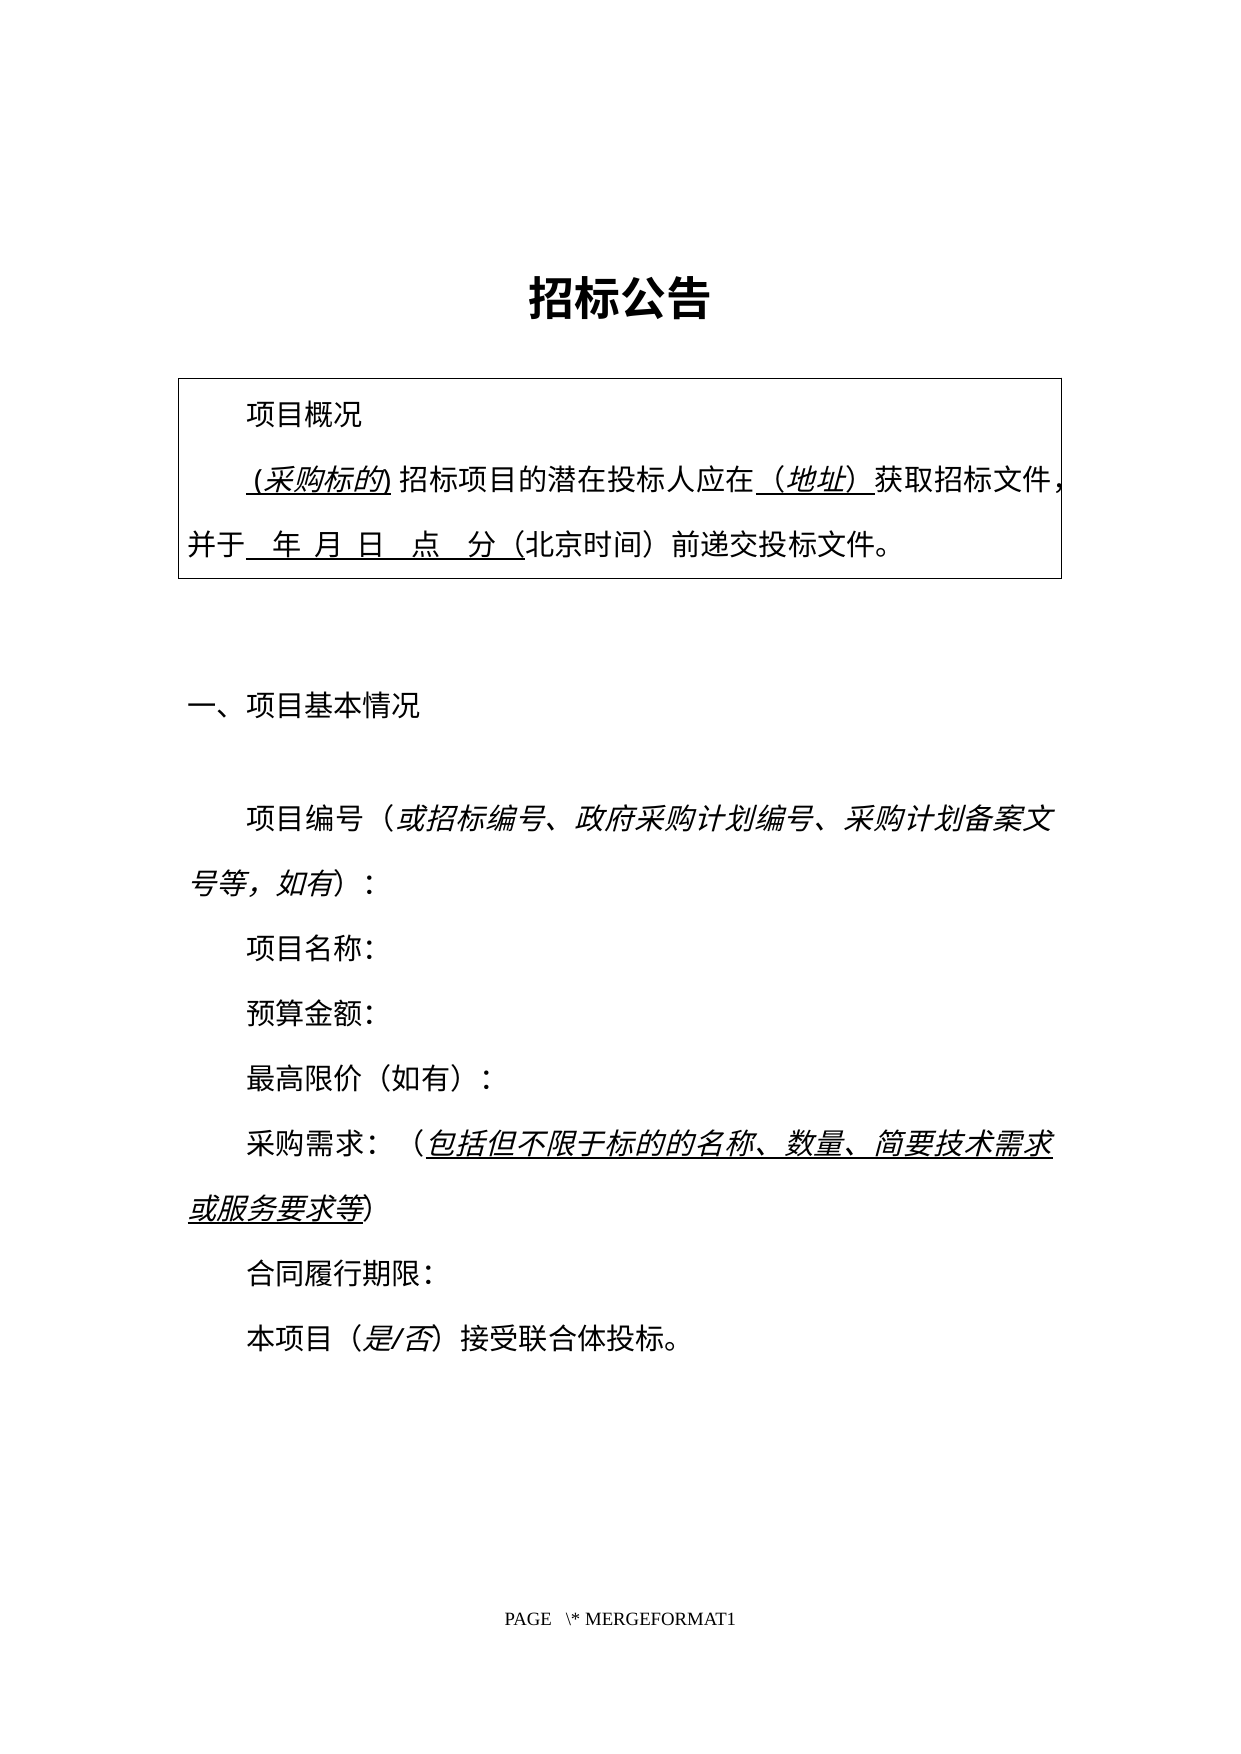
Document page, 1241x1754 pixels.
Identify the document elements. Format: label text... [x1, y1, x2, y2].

text 项目名称： [187, 914, 1053, 979]
text 合同履行期限： [187, 1239, 1053, 1304]
text (采购标的) 招标项目的潜在投标人应在（地址）获取招标文件，并于 年 月 日 点 分（北京时间）前递交投标文件。 [179, 442, 1061, 578]
text 预算金额： [187, 979, 1053, 1044]
text 项目编号（或招标编号、政府采购计划编号、采购计划备案文号等，如有）： [187, 784, 1053, 914]
text 本项目（是/否）接受联合体投标。 [187, 1304, 1053, 1369]
subtitle 一、项目基本情况 [187, 671, 1053, 736]
text 最高限价（如有）： [187, 1044, 1053, 1109]
text 项目概况 [179, 379, 1061, 442]
text 采购需求：（包括但不限于标的的名称、数量、简要技术需求或服务要求等） [187, 1109, 1053, 1239]
subtitle 招标公告 [187, 247, 1053, 344]
